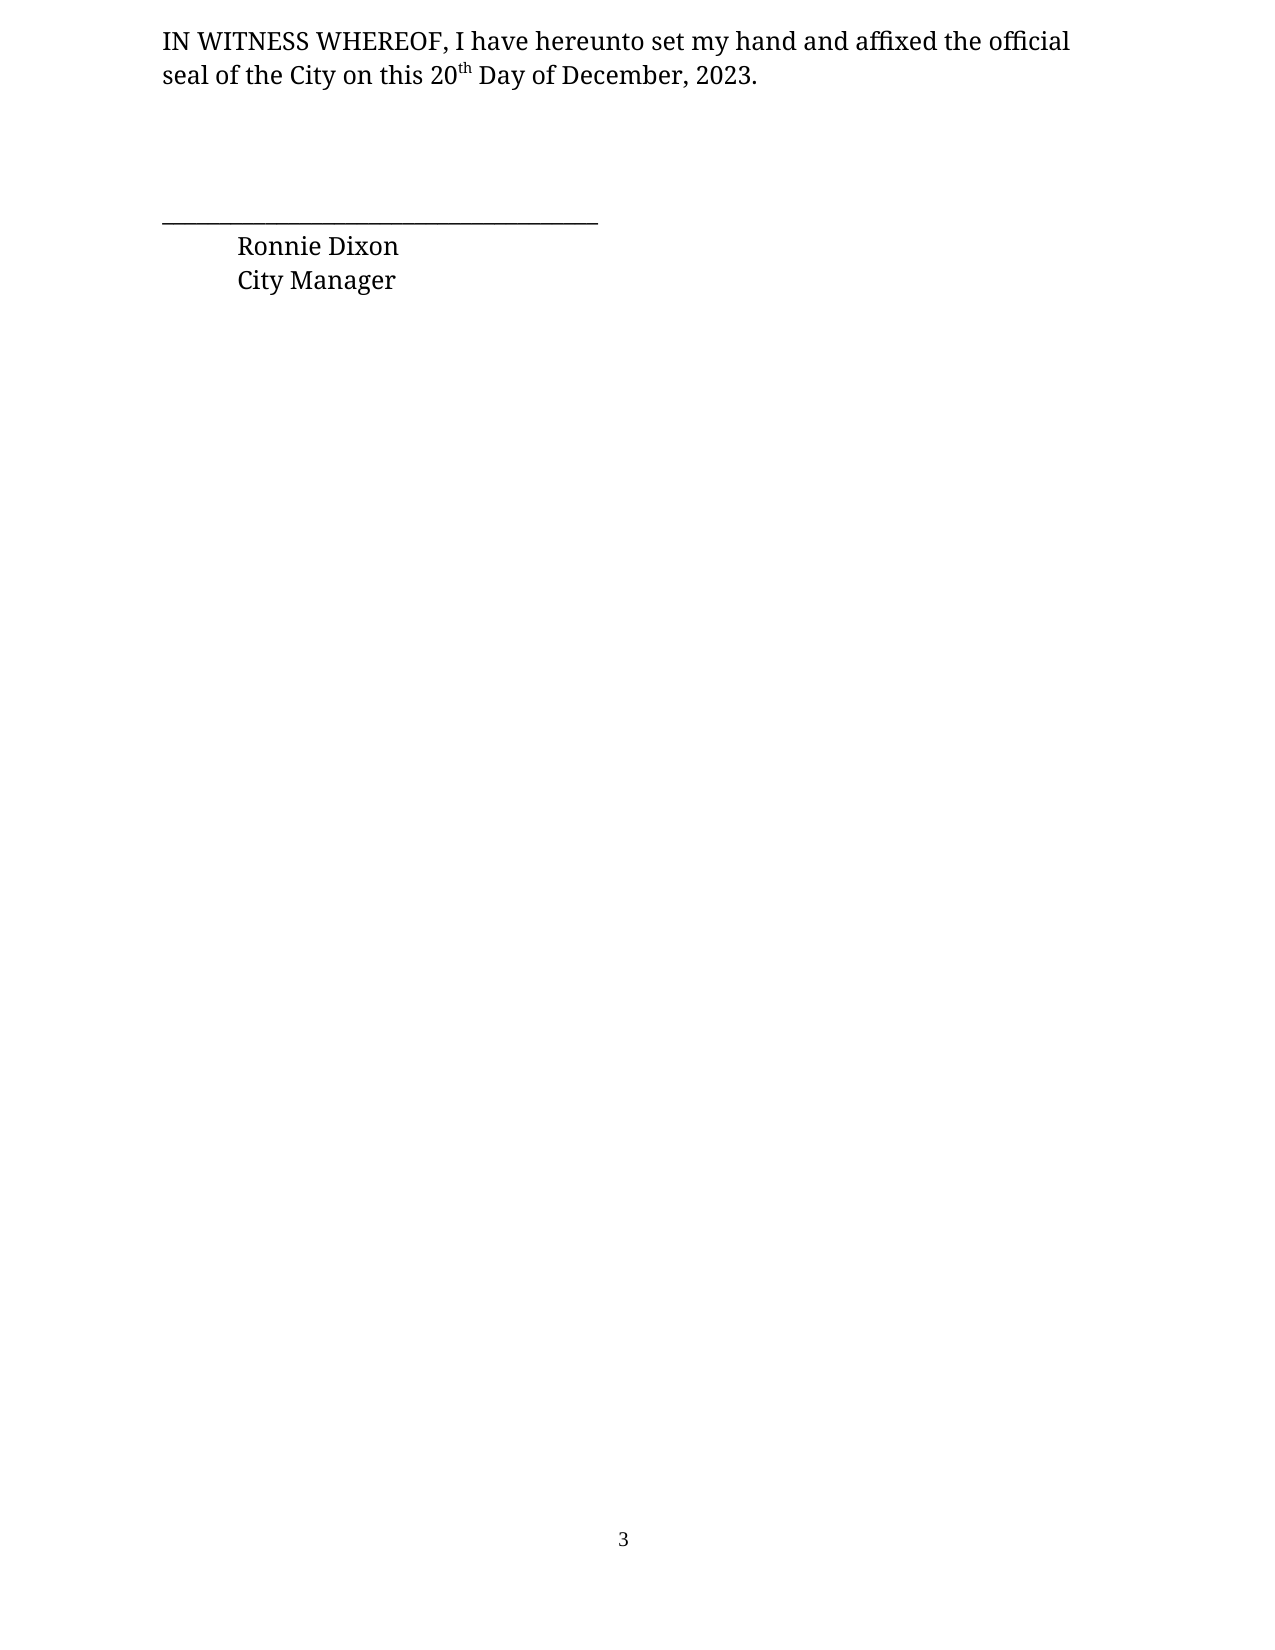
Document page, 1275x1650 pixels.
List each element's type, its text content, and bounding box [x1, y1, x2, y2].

text ______________________________________ [162, 194, 1084, 228]
text IN WITNESS WHEREOF, I have hereunto set my hand and affixed the official seal of the City on this 20th Day of December, 2023. [162, 24, 1084, 92]
text Ronnie Dixon [162, 228, 1084, 262]
text City Manager [162, 262, 1084, 296]
